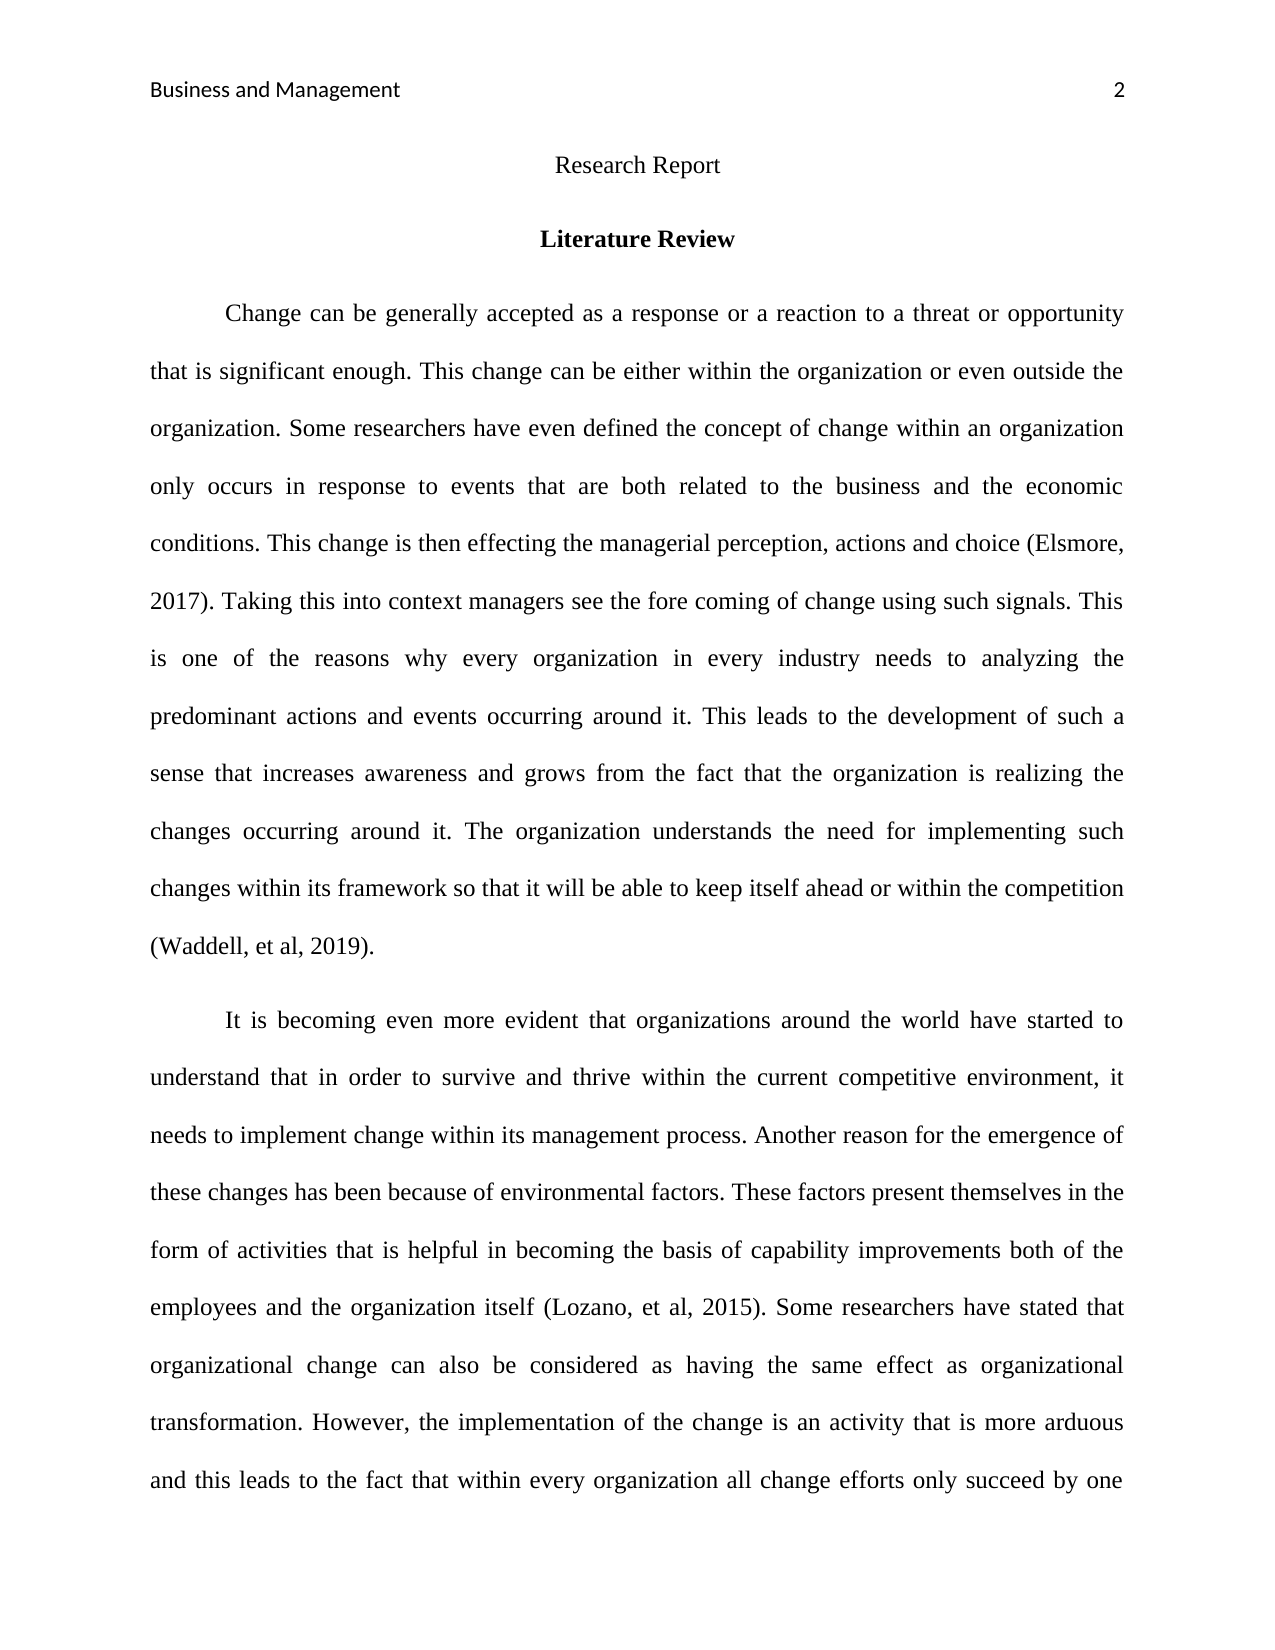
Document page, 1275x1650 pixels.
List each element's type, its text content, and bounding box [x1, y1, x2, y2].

text Change can be generally accepted as a response or a reaction to a threat or opportunity that is significant enough. This change can be either within the organization or even outside the organization. Some researchers have even defined the concept of change within an organization only occurs in response to events that are both related to the business and the economic conditions. This change is then effecting the managerial perception, actions and choice (Elsmore, 2017). Taking this into context managers see the fore coming of change using such signals. This is one of the reasons why every organization in every industry needs to analyzing the predominant actions and events occurring around it. This leads to the development of such a sense that increases awareness and grows from the fact that the organization is realizing the changes occurring around it. The organization understands the need for implementing such changes within its framework so that it will be able to keep itself ahead or within the competition (Waddell, et al, 2019). [150, 298, 1125, 959]
text Research Report [150, 150, 1125, 179]
text Literature Review [150, 224, 1125, 253]
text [150, 1005, 1125, 1494]
